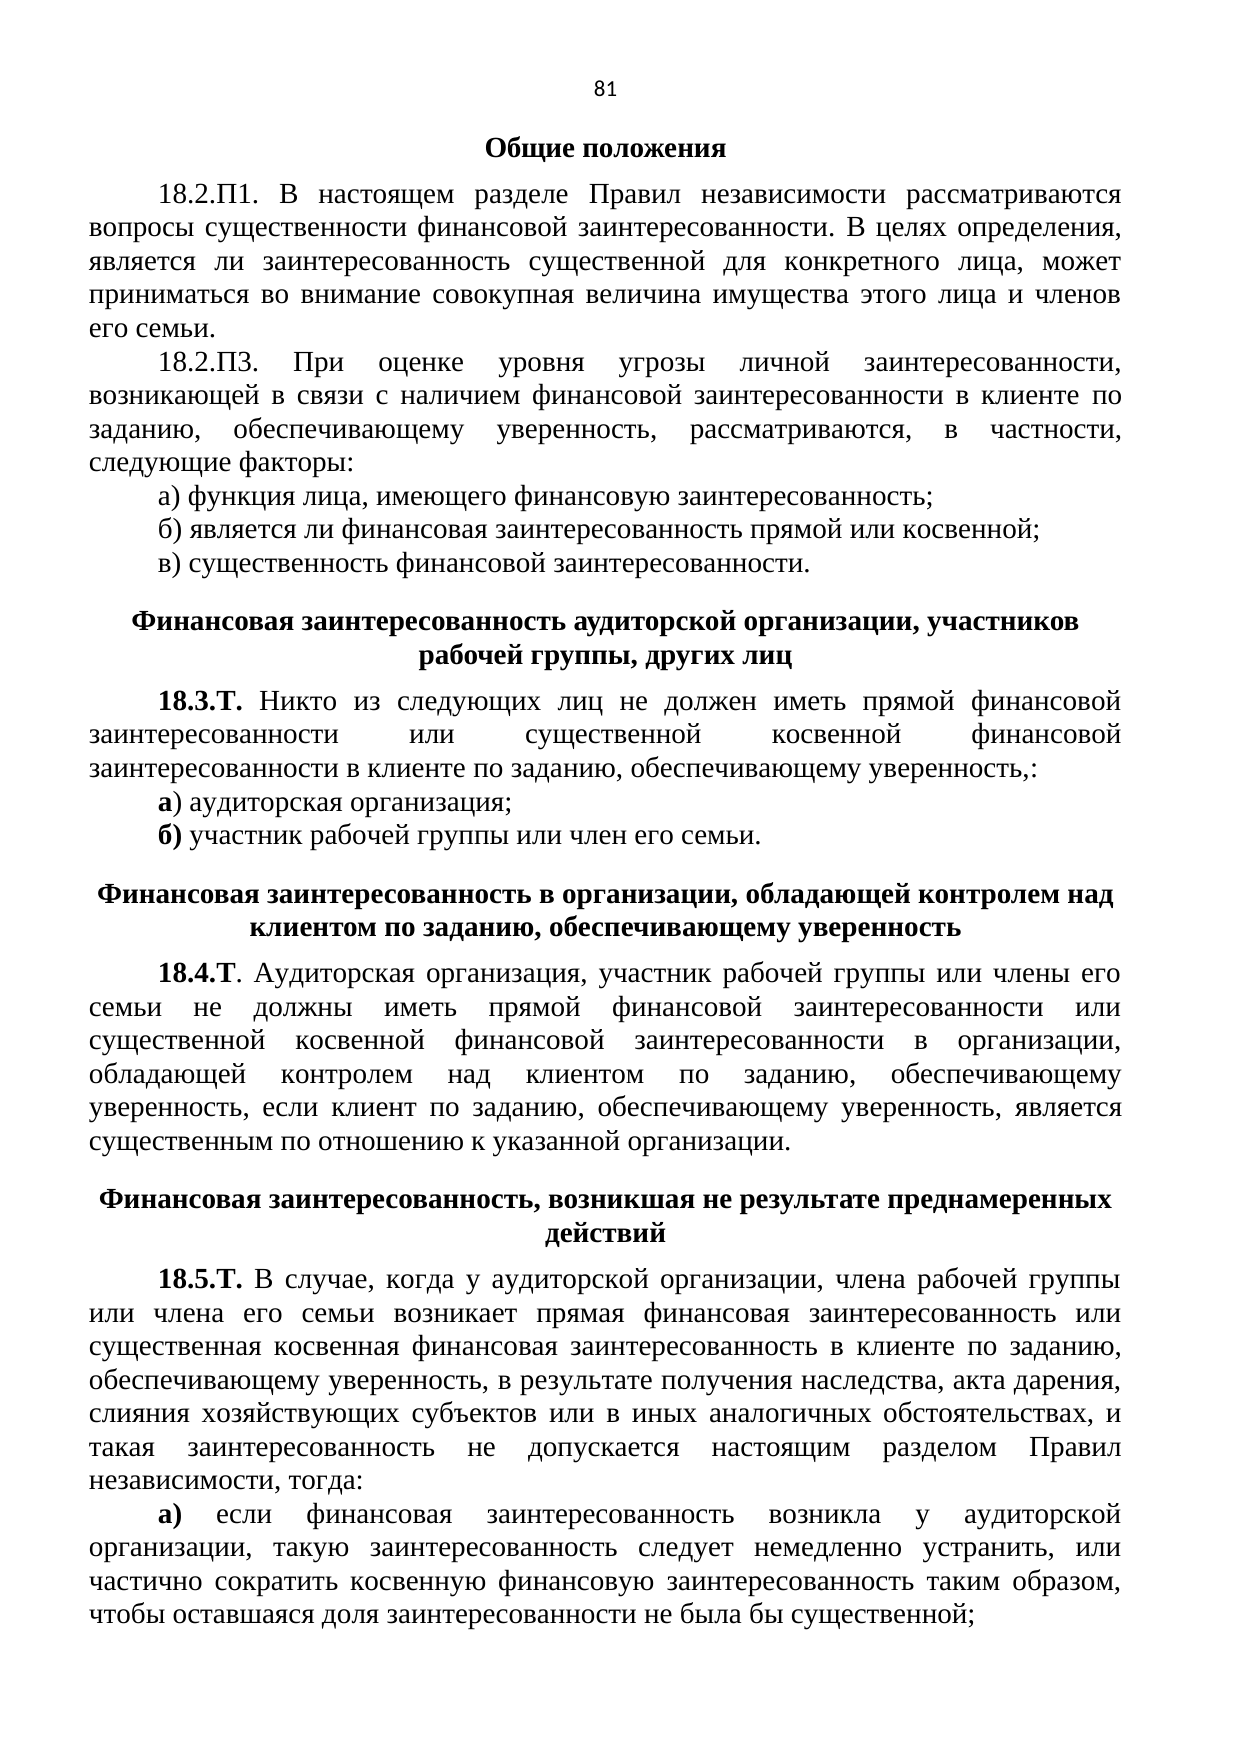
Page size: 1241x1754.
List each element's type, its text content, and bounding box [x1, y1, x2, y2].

text 18.2.П3. При оценке уровня угрозы личной заинтересованности, возникающей в связи с наличием финансовой заинтересованности в клиенте по заданию, обеспечивающему уверенность, рассматриваются, в частности, следующие факторы: [89, 344, 1122, 478]
text а) аудиторская организация; [89, 784, 1122, 817]
text 18.3.Т. Никто из следующих лиц не должен иметь прямой финансовой заинтересованности или существенной косвенной финансовой заинтересованности в клиенте по заданию, обеспечивающему уверенность,: [89, 683, 1122, 784]
text б) является ли финансовая заинтересованность прямой или косвенной; [89, 511, 1122, 545]
text Общие положения [89, 130, 1122, 163]
text в) существенность финансовой заинтересованности. [89, 545, 1122, 578]
text а) функция лица, имеющего финансовую заинтересованность; [89, 478, 1122, 511]
text 18.2.П1. В настоящем разделе Правил независимости рассматриваются вопросы существенности финансовой заинтересованности. В целях определения, является ли заинтересованность существенной для конкретного лица, может приниматься во внимание совокупная величина имущества этого лица и членов его семьи. [89, 176, 1122, 344]
text Финансовая заинтересованность, возникшая не результате преднамеренных действий [89, 1182, 1122, 1249]
text Финансовая заинтересованность в организации, обладающей контролем над клиентом по заданию, обеспечивающему уверенность [89, 876, 1122, 943]
text Финансовая заинтересованность аудиторской организации, участников рабочей группы, других лиц [89, 603, 1122, 671]
text б) участник рабочей группы или член его семьи. [89, 817, 1122, 851]
text а) если финансовая заинтересованность возникла у аудиторской организации, такую заинтересованность следует немедленно устранить, или частично сократить косвенную финансовую заинтересованность таким образом, чтобы оставшаяся доля заинтересованности не была бы существенной; [89, 1496, 1122, 1630]
text 18.4.Т. Аудиторская организация, участник рабочей группы или члены его семьи не должны иметь прямой финансовой заинтересованности или существенной косвенной финансовой заинтересованности в организации, обладающей контролем над клиентом по заданию, обеспечивающему уверенность, если клиент по заданию, обеспечивающему уверенность, является существенным по отношению к указанной организации. [89, 955, 1122, 1157]
text 18.5.Т. В случае, когда у аудиторской организации, члена рабочей группы или члена его семьи возникает прямая финансовая заинтересованность или существенная косвенная финансовая заинтересованность в клиенте по заданию, обеспечивающему уверенность, в результате получения наследства, акта дарения, слияния хозяйствующих субъектов или в иных аналогичных обстоятельствах, и такая заинтересованность не допускается настоящим разделом Правил независимости, тогда: [89, 1261, 1122, 1496]
